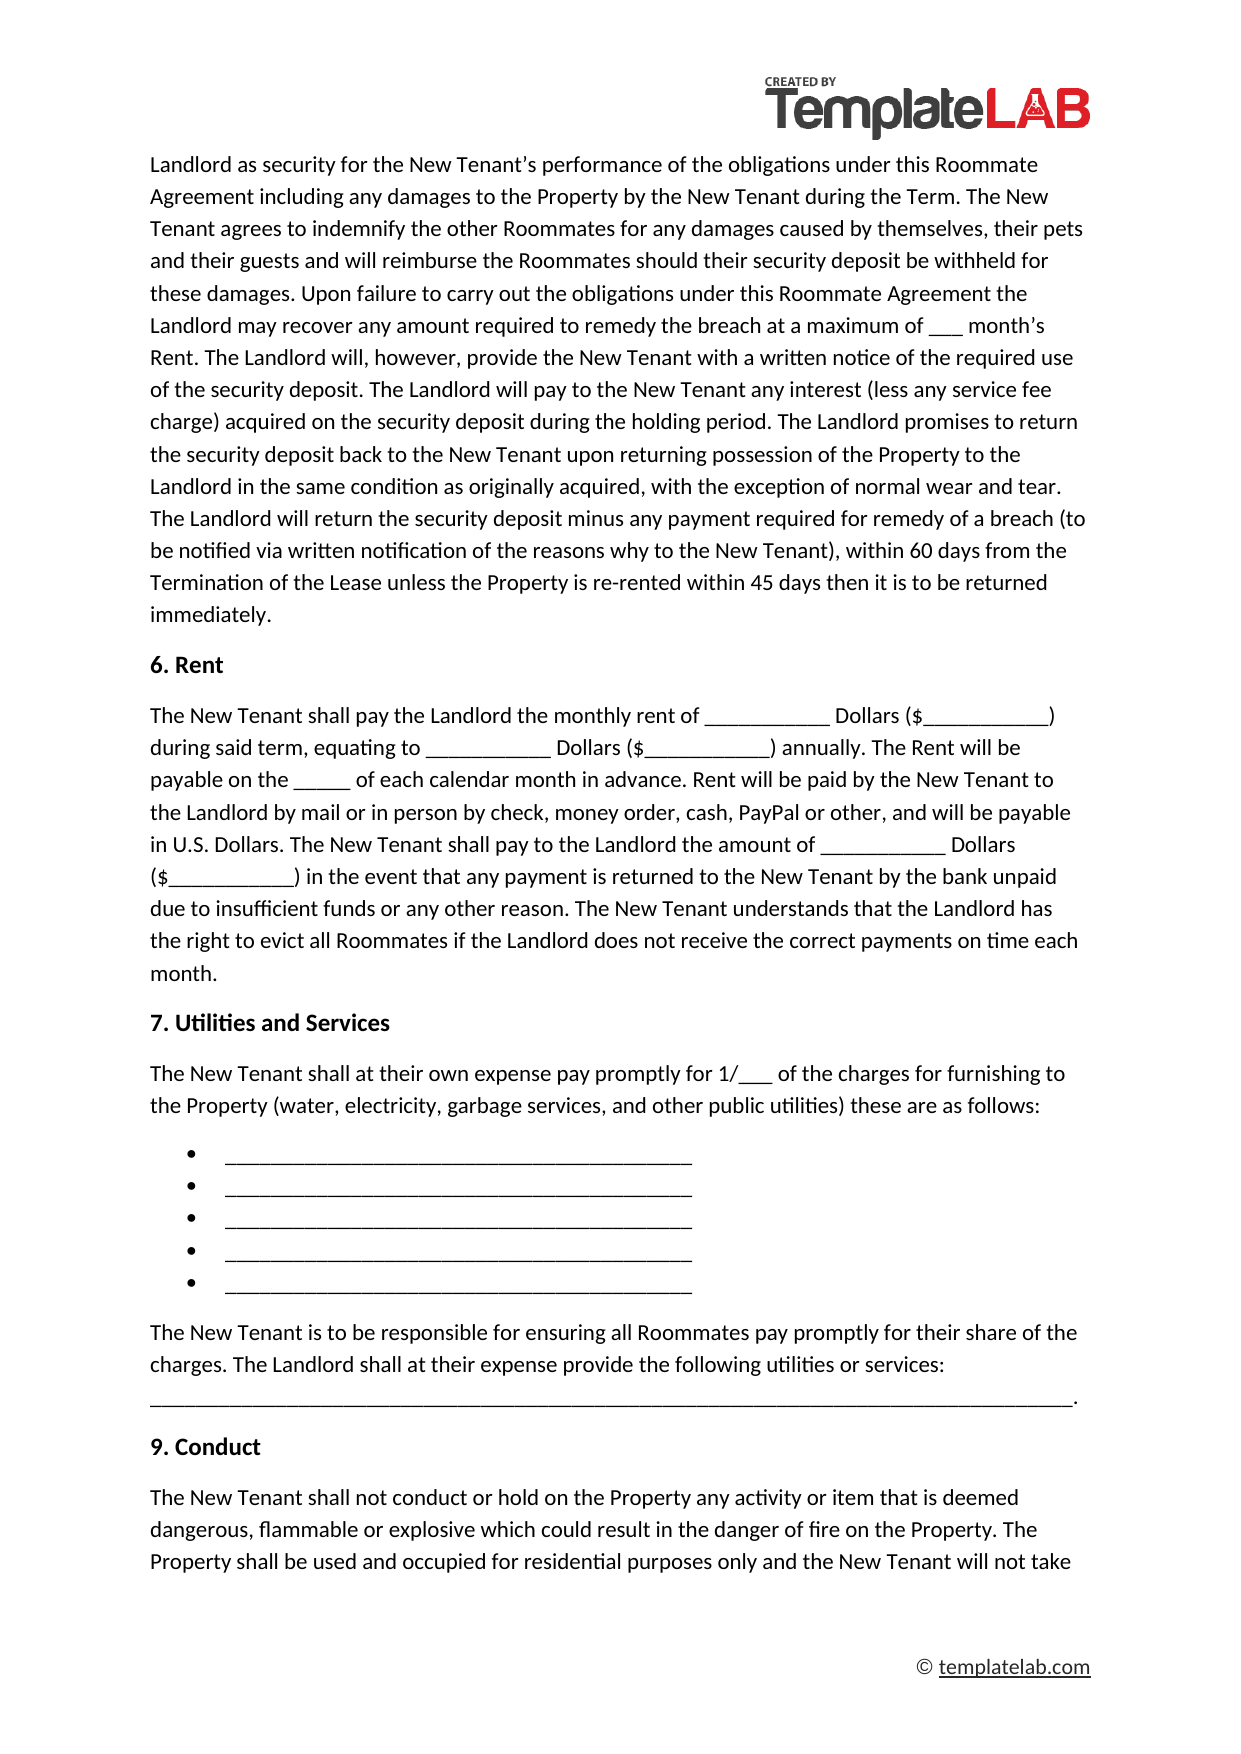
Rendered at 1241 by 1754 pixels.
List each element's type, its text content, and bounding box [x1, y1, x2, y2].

text The New Tenant is to be responsible for ensuring all Roommates pay promptly for their share of the charges. The Landlord shall at their expense provide the following utilities or services: _________________________________________________________________________________. [150, 1318, 1090, 1410]
text The New Tenant shall pay the Landlord the monthly rent of ___________ Dollars ($___________) during said term, equating to ___________ Dollars ($___________) annually. The Rent will be payable on the _____ of each calendar month in advance. Rent will be paid by the New Tenant to the Landlord by mail or in person by check, money order, cash, PayPal or other, and will be payable in U.S. Dollars. The New Tenant shall pay to the Landlord the amount of ___________ Dollars ($___________) in the event that any payment is returned to the New Tenant by the bank unpaid due to insufficient funds or any other reason. The New Tenant understands that the Landlord has the right to evict all Roommates if the Landlord does not receive the correct payments on time each month. [150, 701, 1090, 987]
list _________________________________________ [187, 1204, 1090, 1233]
list _________________________________________ [187, 1140, 1090, 1168]
text 9. Conduct [150, 1431, 1090, 1462]
picture [765, 73, 1091, 142]
text 7. Utilities and Services [150, 1007, 1090, 1038]
list _________________________________________ [187, 1172, 1090, 1200]
text The New Tenant shall at their own expense pay promptly for 1/___ of the charges for furnishing to the Property (water, electricity, garbage services, and other public utilities) these are as follows: [150, 1059, 1090, 1119]
list _________________________________________ [187, 1269, 1090, 1297]
text 6. Rent [150, 649, 1090, 680]
list _________________________________________ [187, 1237, 1090, 1265]
